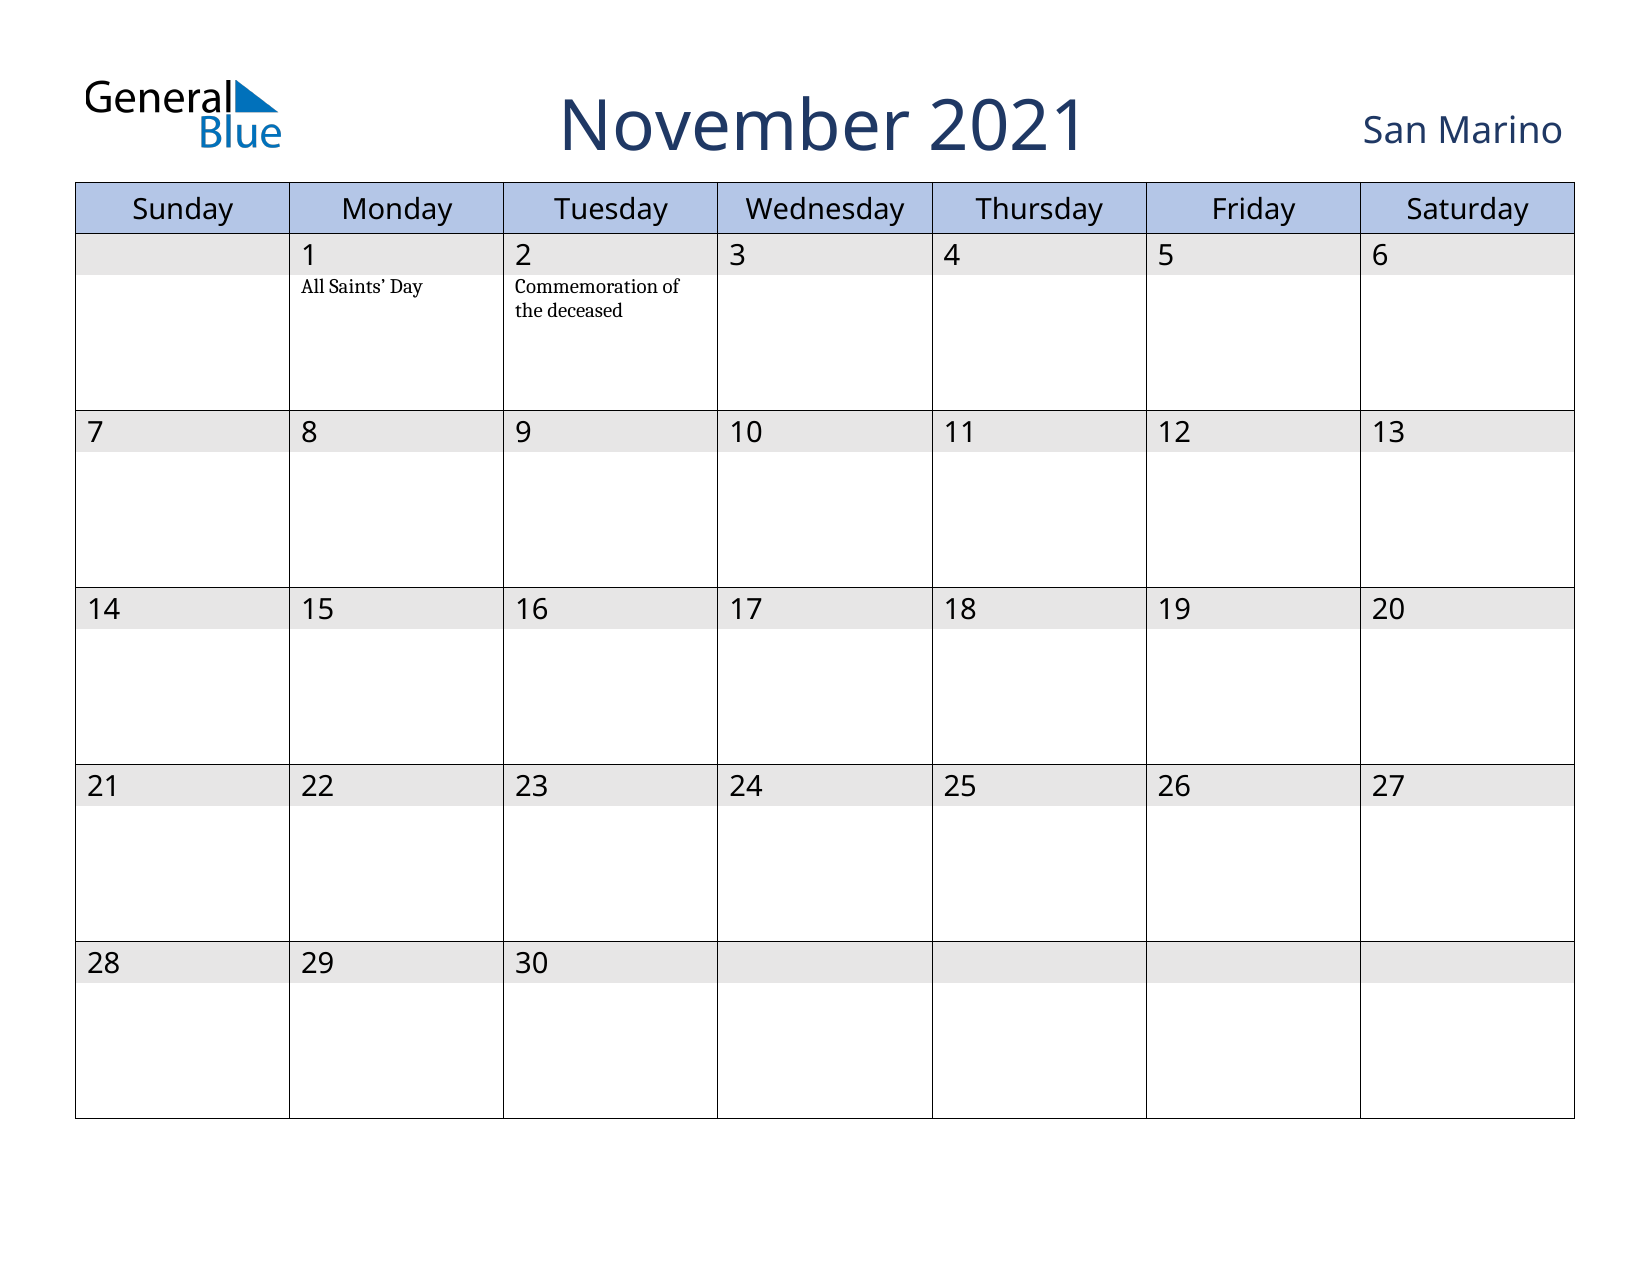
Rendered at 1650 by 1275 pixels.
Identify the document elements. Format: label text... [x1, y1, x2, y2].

table_cell [504, 452, 717, 587]
table_cell 12 [1147, 411, 1360, 452]
table_cell 27 [1361, 765, 1574, 806]
picture [86, 80, 281, 148]
table_cell [718, 275, 932, 410]
table_cell Saturday [1361, 183, 1574, 233]
table_cell [1361, 629, 1574, 764]
table_cell [933, 806, 1146, 941]
table_cell 6 [1361, 234, 1574, 275]
table_cell [504, 806, 717, 941]
table_cell [718, 452, 932, 587]
table_cell [1361, 452, 1574, 587]
table_cell [718, 629, 932, 764]
table_cell 20 [1361, 588, 1574, 629]
table_cell [933, 942, 1146, 983]
table_cell 9 [504, 411, 717, 452]
table_cell 3 [718, 234, 932, 275]
table_cell 1 [290, 234, 503, 275]
table_cell [76, 629, 289, 764]
table_cell [933, 452, 1146, 587]
table_cell 4 [933, 234, 1146, 275]
table_header [76, 75, 503, 182]
table_cell 26 [1147, 765, 1360, 806]
table_cell Thursday [933, 183, 1146, 233]
table_cell [933, 629, 1146, 764]
table_cell Sunday [76, 183, 289, 233]
table_cell [1361, 806, 1574, 941]
table_cell 5 [1147, 234, 1360, 275]
table_cell [1147, 275, 1360, 410]
table_cell 18 [933, 588, 1146, 629]
table_cell [1361, 983, 1574, 1118]
table_cell [76, 234, 289, 275]
table_cell [290, 452, 503, 587]
table_cell Wednesday [718, 183, 932, 233]
table_cell 13 [1361, 411, 1574, 452]
table_cell All Saints’ Day [290, 275, 503, 410]
table_header San Marino [1146, 75, 1574, 182]
table_header November 2021 [504, 75, 1146, 182]
table_cell 19 [1147, 588, 1360, 629]
table_cell 30 [504, 942, 717, 983]
table_cell [504, 983, 717, 1118]
table_cell 21 [76, 765, 289, 806]
table_cell 29 [290, 942, 503, 983]
table_cell [76, 275, 289, 410]
table_cell [933, 983, 1146, 1118]
table_cell Friday [1147, 183, 1360, 233]
table_cell [1147, 983, 1360, 1118]
table_cell [290, 983, 503, 1118]
table_cell [76, 983, 289, 1118]
table_cell 25 [933, 765, 1146, 806]
table_cell [1147, 452, 1360, 587]
table_cell 22 [290, 765, 503, 806]
table_cell Monday [290, 183, 503, 233]
table_cell [1361, 275, 1574, 410]
table_cell 15 [290, 588, 503, 629]
table_cell [1147, 942, 1360, 983]
table_cell 24 [718, 765, 932, 806]
table_cell 10 [718, 411, 932, 452]
table_cell [718, 983, 932, 1118]
table_cell [718, 806, 932, 941]
table_cell [1147, 629, 1360, 764]
table_cell [1147, 806, 1360, 941]
table_cell 23 [504, 765, 717, 806]
table_cell Commemoration of the deceased [504, 275, 717, 410]
table_cell 16 [504, 588, 717, 629]
table_cell 14 [76, 588, 289, 629]
table_cell [76, 806, 289, 941]
table_cell [718, 942, 932, 983]
table_cell [504, 629, 717, 764]
table_cell Tuesday [504, 183, 717, 233]
table_cell 2 [504, 234, 717, 275]
table_cell 11 [933, 411, 1146, 452]
table_cell 7 [76, 411, 289, 452]
table_cell 28 [76, 942, 289, 983]
table_cell [76, 452, 289, 587]
table_cell [1361, 942, 1574, 983]
table_cell [290, 806, 503, 941]
table_cell [933, 275, 1146, 410]
table_cell [290, 629, 503, 764]
table_cell 17 [718, 588, 932, 629]
table_cell 8 [290, 411, 503, 452]
